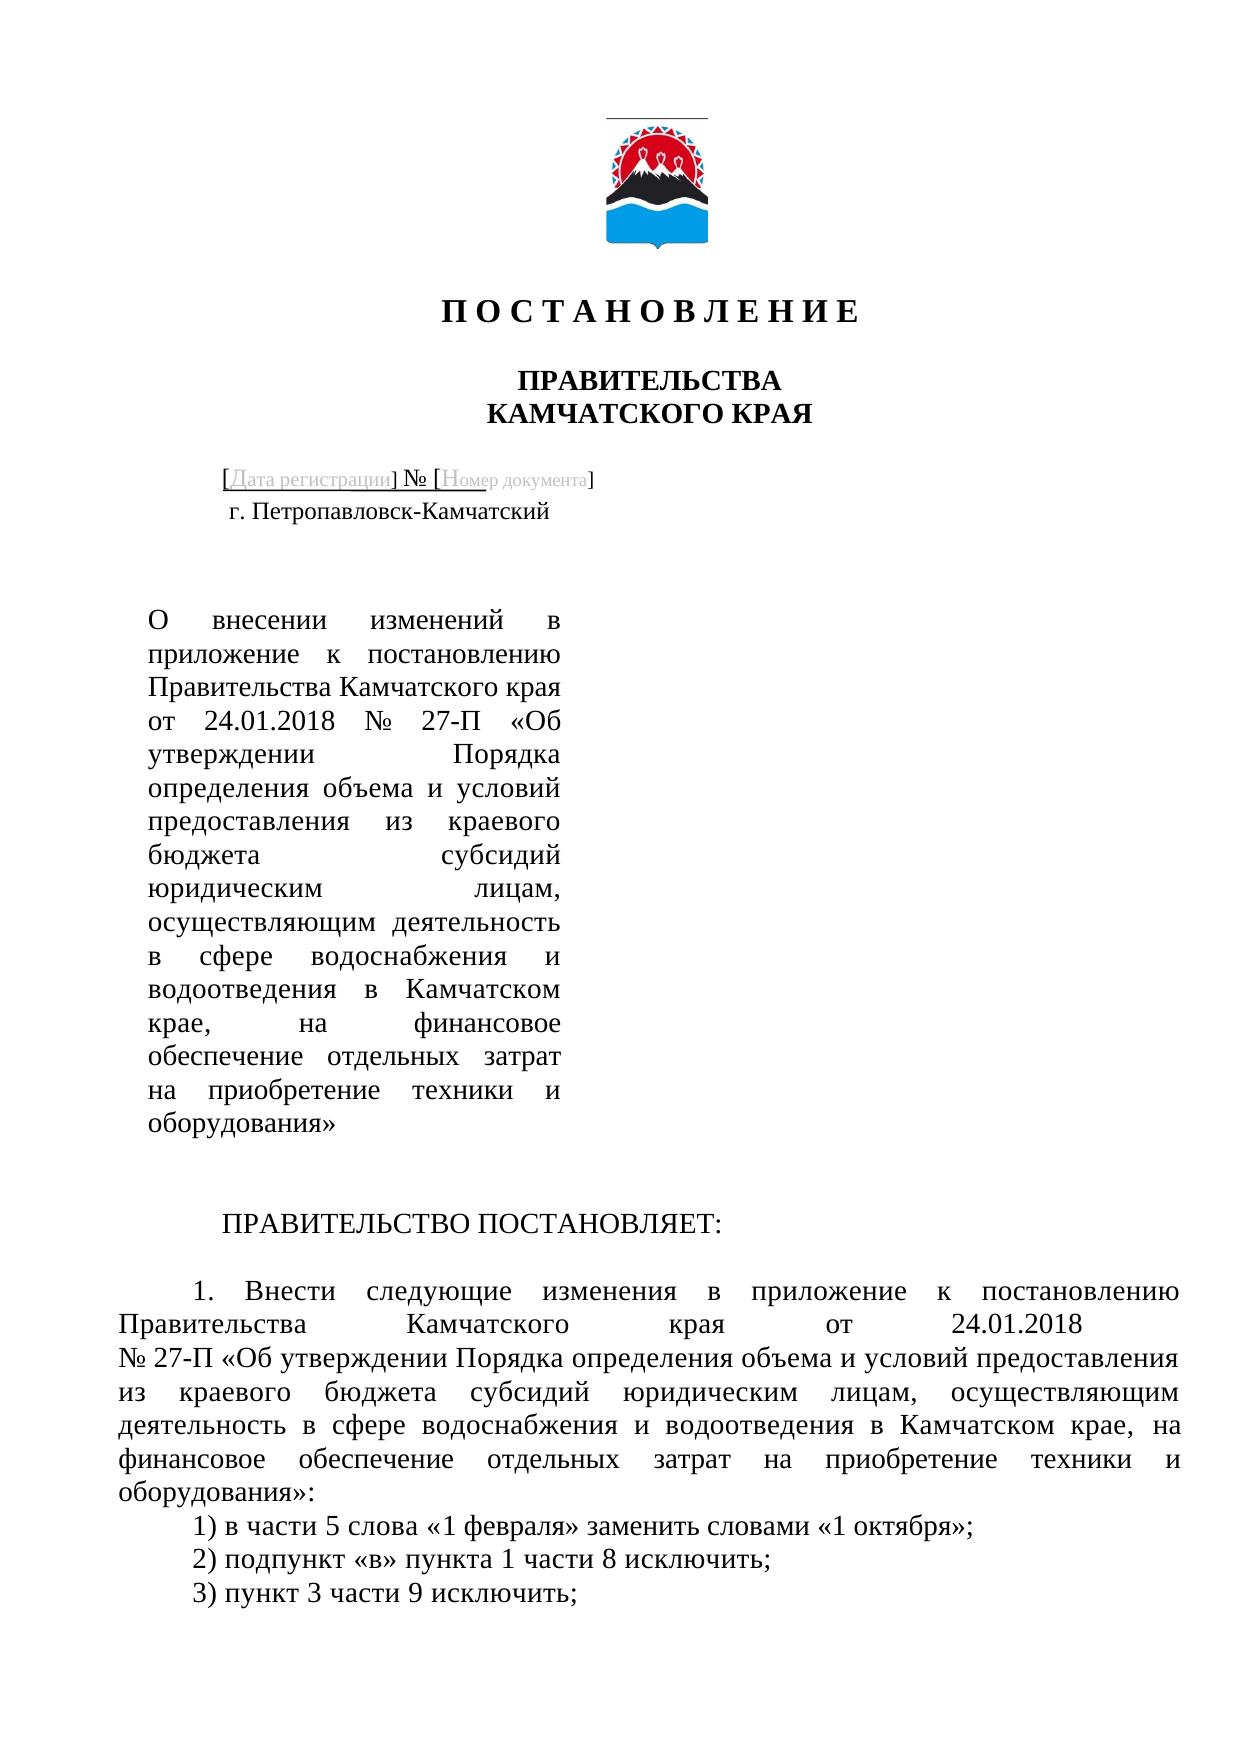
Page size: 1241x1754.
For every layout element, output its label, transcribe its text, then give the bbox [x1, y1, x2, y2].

text [Дата регистрации] № [Номер документа] [148, 463, 1181, 492]
text 2) подпункт «в» пункта 1 части 8 исключить; [118, 1541, 1181, 1575]
text 3) пункт 3 части 9 исключить; [118, 1575, 1181, 1608]
text г. Петропавловск-Камчатский [148, 496, 1181, 525]
picture [604, 118, 708, 246]
text О внесении изменений в приложение к постановлению Правительства Камчатского края от 24.01.2018 № 27-П «Об утверждении Порядка определения объема и условий предоставления из краевого бюджета субсидий юридическим лицам, осуществляющим деятельность в сфере водоснабжения и водоотведения в Камчатском крае, на финансовое обеспечение отдельных затрат на приобретение техники и оборудования» [148, 602, 561, 1139]
picture [661, 241, 708, 246]
text ПРАВИТЕЛЬСТВА [118, 363, 1181, 396]
text П О С Т А Н О В Л Е Н И Е [118, 291, 1181, 329]
text КАМЧАТСКОГО КРАЯ [118, 396, 1181, 430]
text 1. Внести следующие изменения в приложение к постановлению Правительства Камчатского края от 24.01.2018 № 27-П «Об утверждении Порядка определения объема и условий предоставления из краевого бюджета субсидий юридическим лицам, осуществляющим деятельность в сфере водоснабжения и водоотведения в Камчатском крае, на финансовое обеспечение отдельных затрат на приобретение техники и оборудования»: [118, 1273, 1181, 1508]
text ПРАВИТЕЛЬСТВО ПОСТАНОВЛЯЕТ: [148, 1206, 1181, 1239]
text 1) в части 5 слова «1 февраля» заменить словами «1 октября»; [118, 1508, 1181, 1541]
